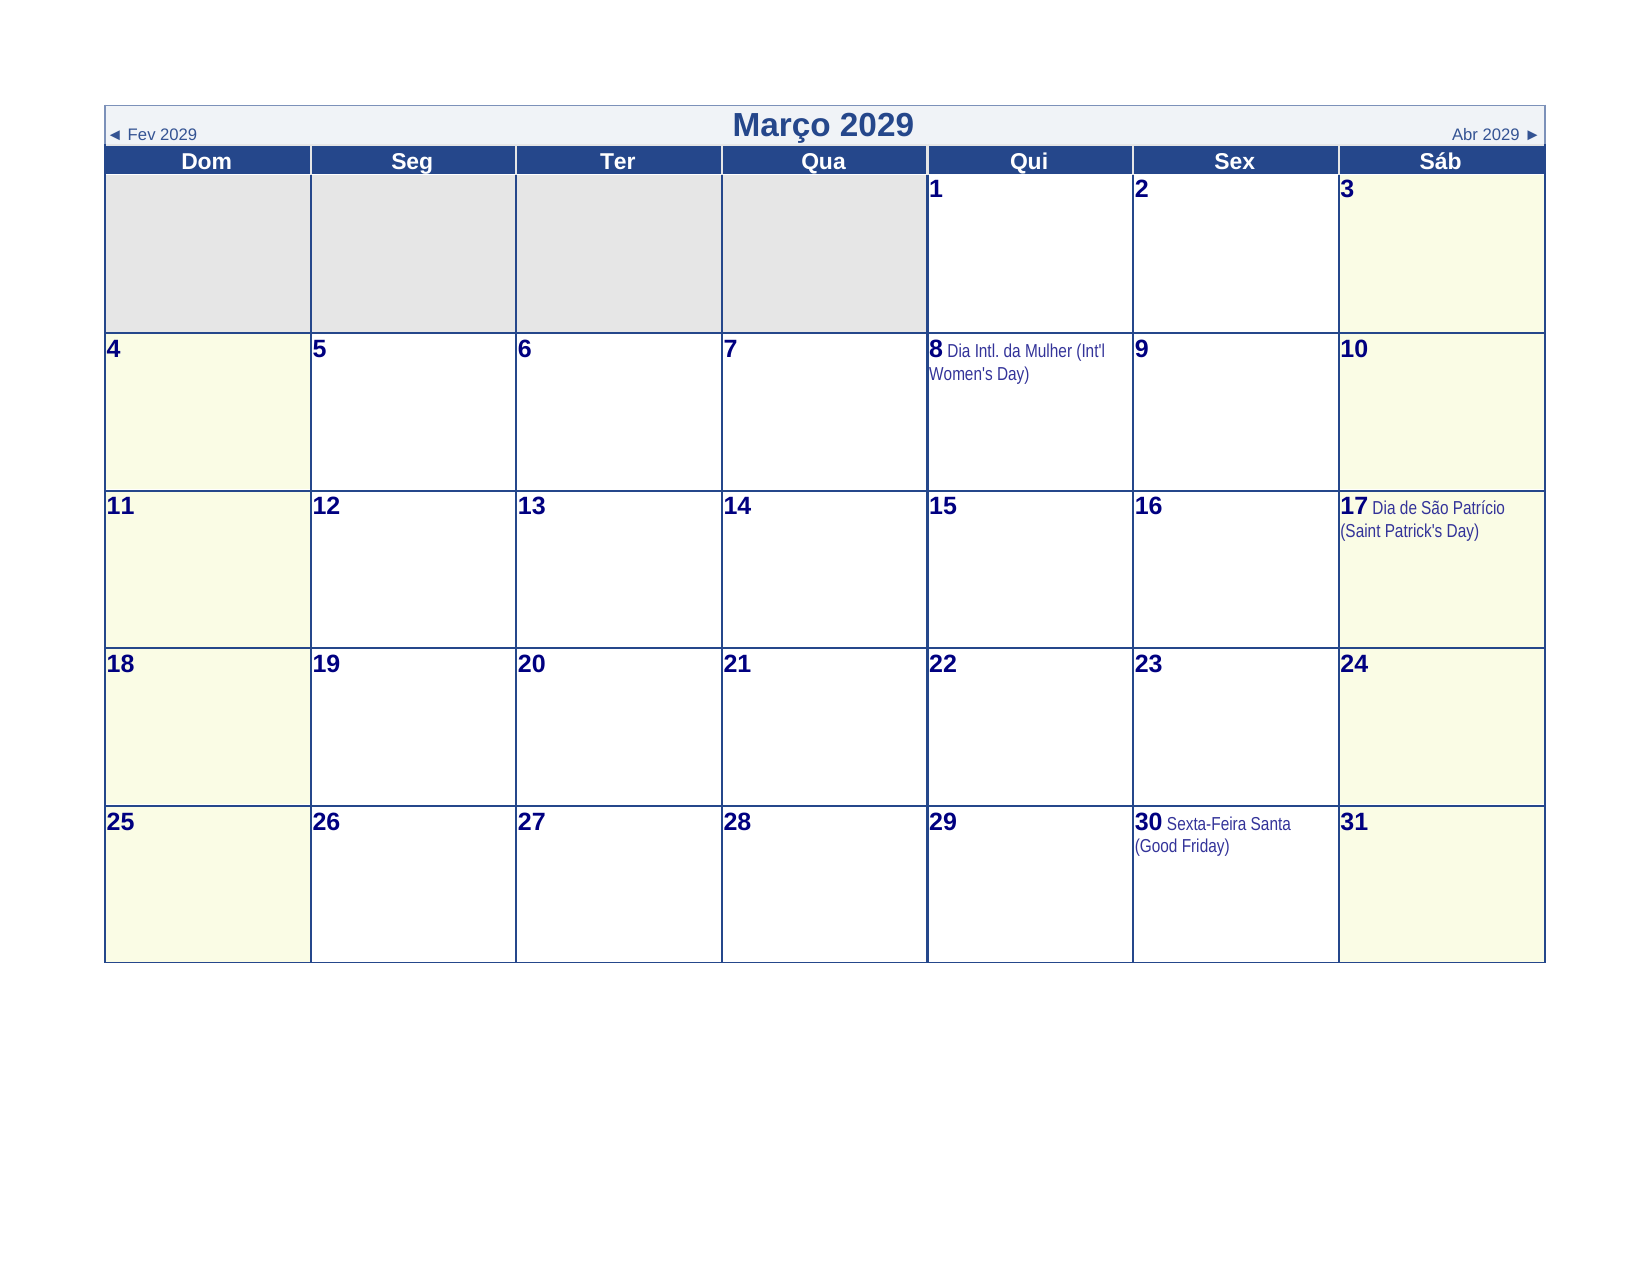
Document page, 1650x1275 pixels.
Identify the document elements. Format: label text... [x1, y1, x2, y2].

table_cell 31 [1340, 807, 1544, 962]
table_header ◄ Fev 2029 [106, 106, 311, 144]
table_cell Ter [517, 146, 721, 174]
table_header Abr 2029 ► [1339, 106, 1544, 144]
table_cell 22 [929, 649, 1132, 804]
table_cell [106, 175, 310, 332]
table_cell 2 [1134, 175, 1338, 332]
table_cell 19 [312, 649, 515, 804]
table_cell 21 [723, 649, 926, 804]
table_cell [723, 175, 926, 332]
table_cell 11 [106, 492, 310, 647]
table_cell 15 [929, 492, 1132, 647]
table_cell 29 [929, 807, 1132, 962]
table_cell 4 [106, 334, 310, 489]
table_header Março 2029 [311, 106, 1339, 144]
table_cell 5 [312, 334, 515, 489]
table_cell Sex [1134, 146, 1338, 174]
table_cell 13 [517, 492, 721, 647]
table_cell 7 [723, 334, 926, 489]
table_cell 16 [1134, 492, 1338, 647]
table_cell 23 [1134, 649, 1338, 804]
table_cell 18 [106, 649, 310, 804]
table_cell 14 [723, 492, 926, 647]
table_cell 17 Dia de São Patrício (Saint Patrick's Day) [1340, 492, 1544, 647]
table_cell 3 [1340, 175, 1544, 332]
table_cell Seg [312, 146, 515, 174]
table_cell 25 [106, 807, 310, 962]
table_cell 1 [929, 175, 1132, 332]
table_cell 6 [517, 334, 721, 489]
table_cell Dom [106, 146, 310, 174]
table_cell [312, 175, 515, 332]
table_cell 10 [1340, 334, 1544, 489]
table_cell Sáb [1340, 146, 1544, 174]
table_cell Qua [723, 146, 926, 174]
table_cell Qui [929, 146, 1132, 174]
table_cell 26 [312, 807, 515, 962]
table_cell [517, 175, 721, 332]
table_cell 30 Sexta-Feira Santa (Good Friday) [1134, 807, 1338, 962]
table_cell 12 [312, 492, 515, 647]
table_cell 9 [1134, 334, 1338, 489]
table_cell 27 [517, 807, 721, 962]
table_cell 28 [723, 807, 926, 962]
table_cell 24 [1340, 649, 1544, 804]
table_cell 8 Dia Intl. da Mulher (Int'l Women's Day) [929, 334, 1132, 489]
table_cell 20 [517, 649, 721, 804]
